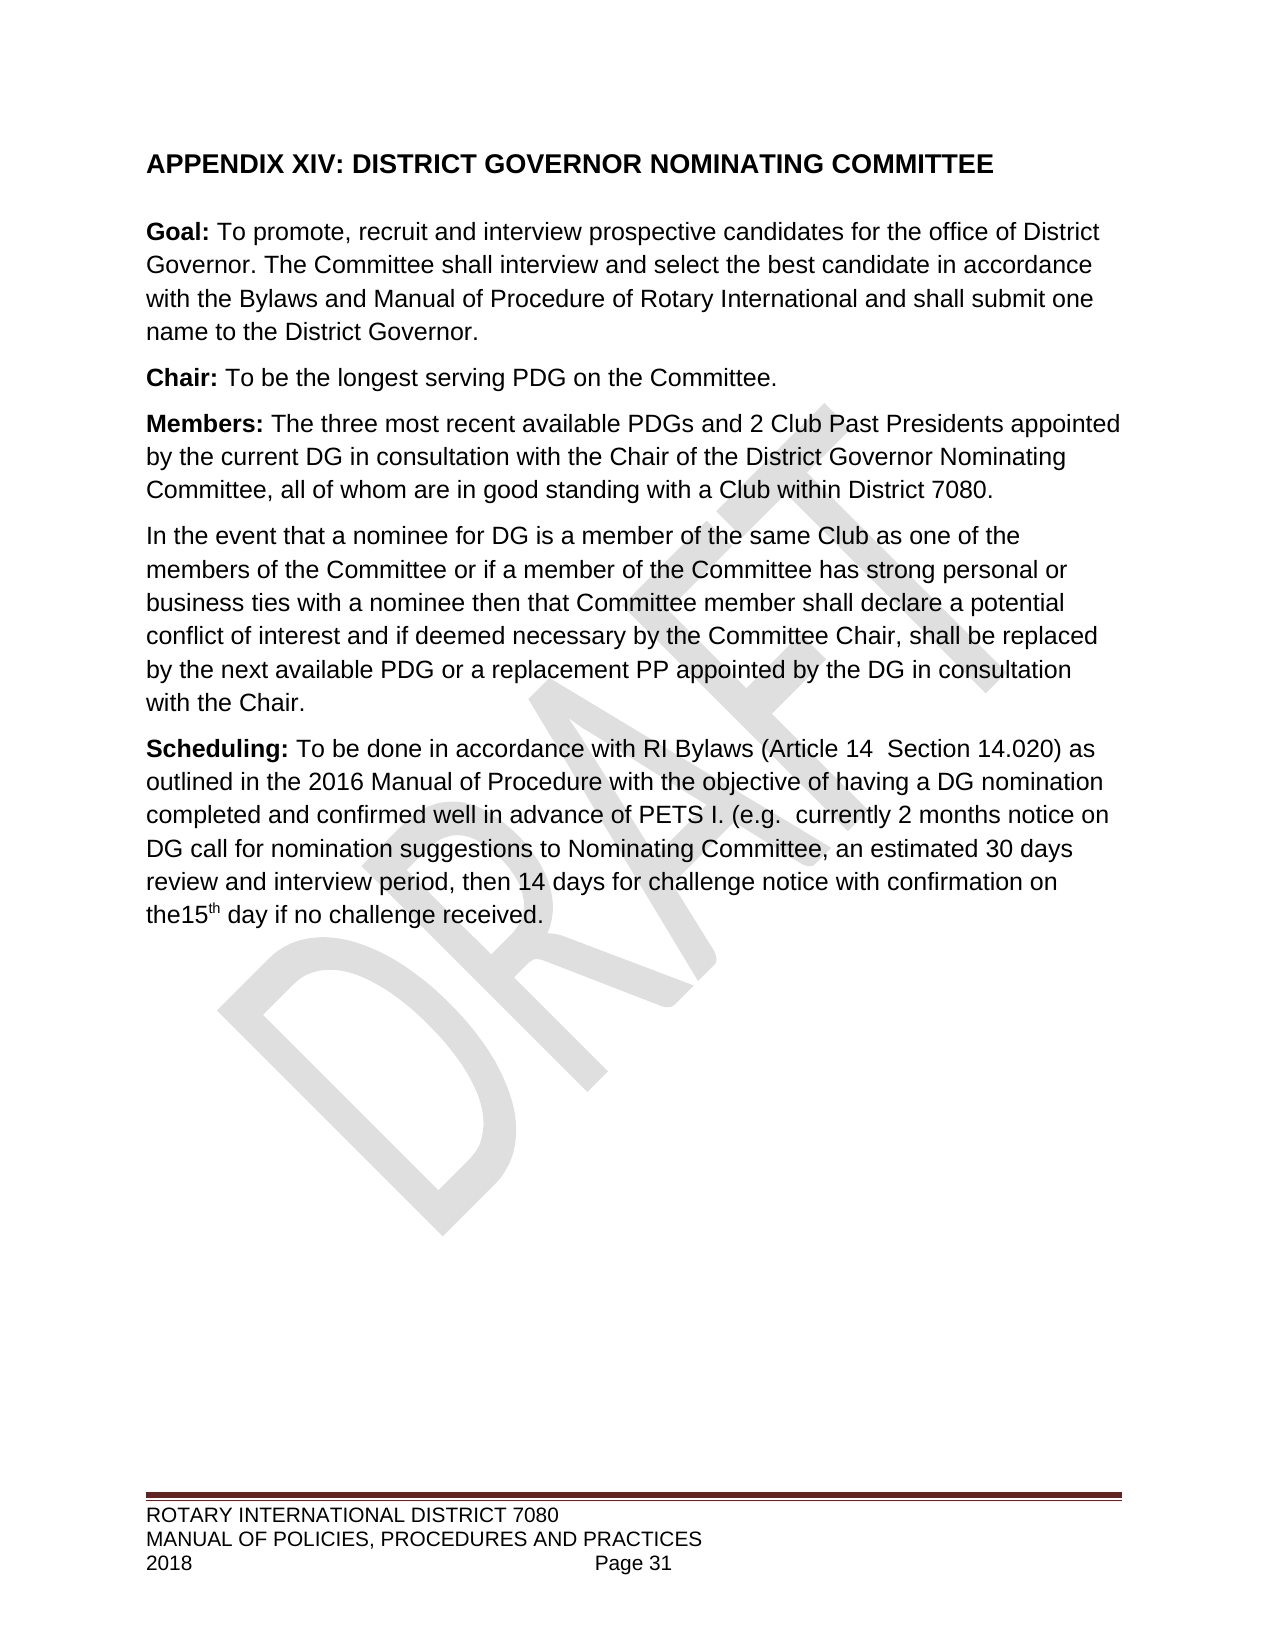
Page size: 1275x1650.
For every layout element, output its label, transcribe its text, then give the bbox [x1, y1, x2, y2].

text Scheduling: To be done in accordance with RI Bylaws (Article 14 Section 14.020) as outlined in the 2016 Manual of Procedure with the objective of having a DG nomination completed and confirmed well in advance of PETS I. (e.g. currently 2 months notice on DG call for nomination suggestions to Nominating Committee, an estimated 30 days review and interview period, then 14 days for challenge notice with confirmation on the15th day if no challenge received. [146, 729, 1122, 929]
text Goal: To promote, recruit and interview prospective candidates for the office of District Governor. The Committee shall interview and select the best candidate in accordance with the Bylaws and Manual of Procedure of Rotary International and shall submit one name to the District Governor. [146, 212, 1122, 346]
text Members: The three most recent available PDGs and 2 Club Past Presidents appointed by the current DG in consultation with the Chair of the District Governor Nominating Committee, all of whom are in good standing with a Club within District 7080. [146, 404, 1122, 504]
text In the event that a nominee for DG is a member of the same Club as one of the members of the Committee or if a member of the Committee has strong personal or business ties with a nominee then that Committee member shall declare a potential conflict of interest and if deemed necessary by the Committee Chair, shall be replaced by the next available PDG or a replacement PP appointed by the DG in consultation with the Chair. [146, 517, 1122, 717]
text Chair: To be the longest serving PDG on the Committee. [146, 358, 1122, 392]
subtitle APPENDIX XIV: DISTRICT GOVERNOR NOMINATING COMMITTEE [146, 148, 1122, 179]
